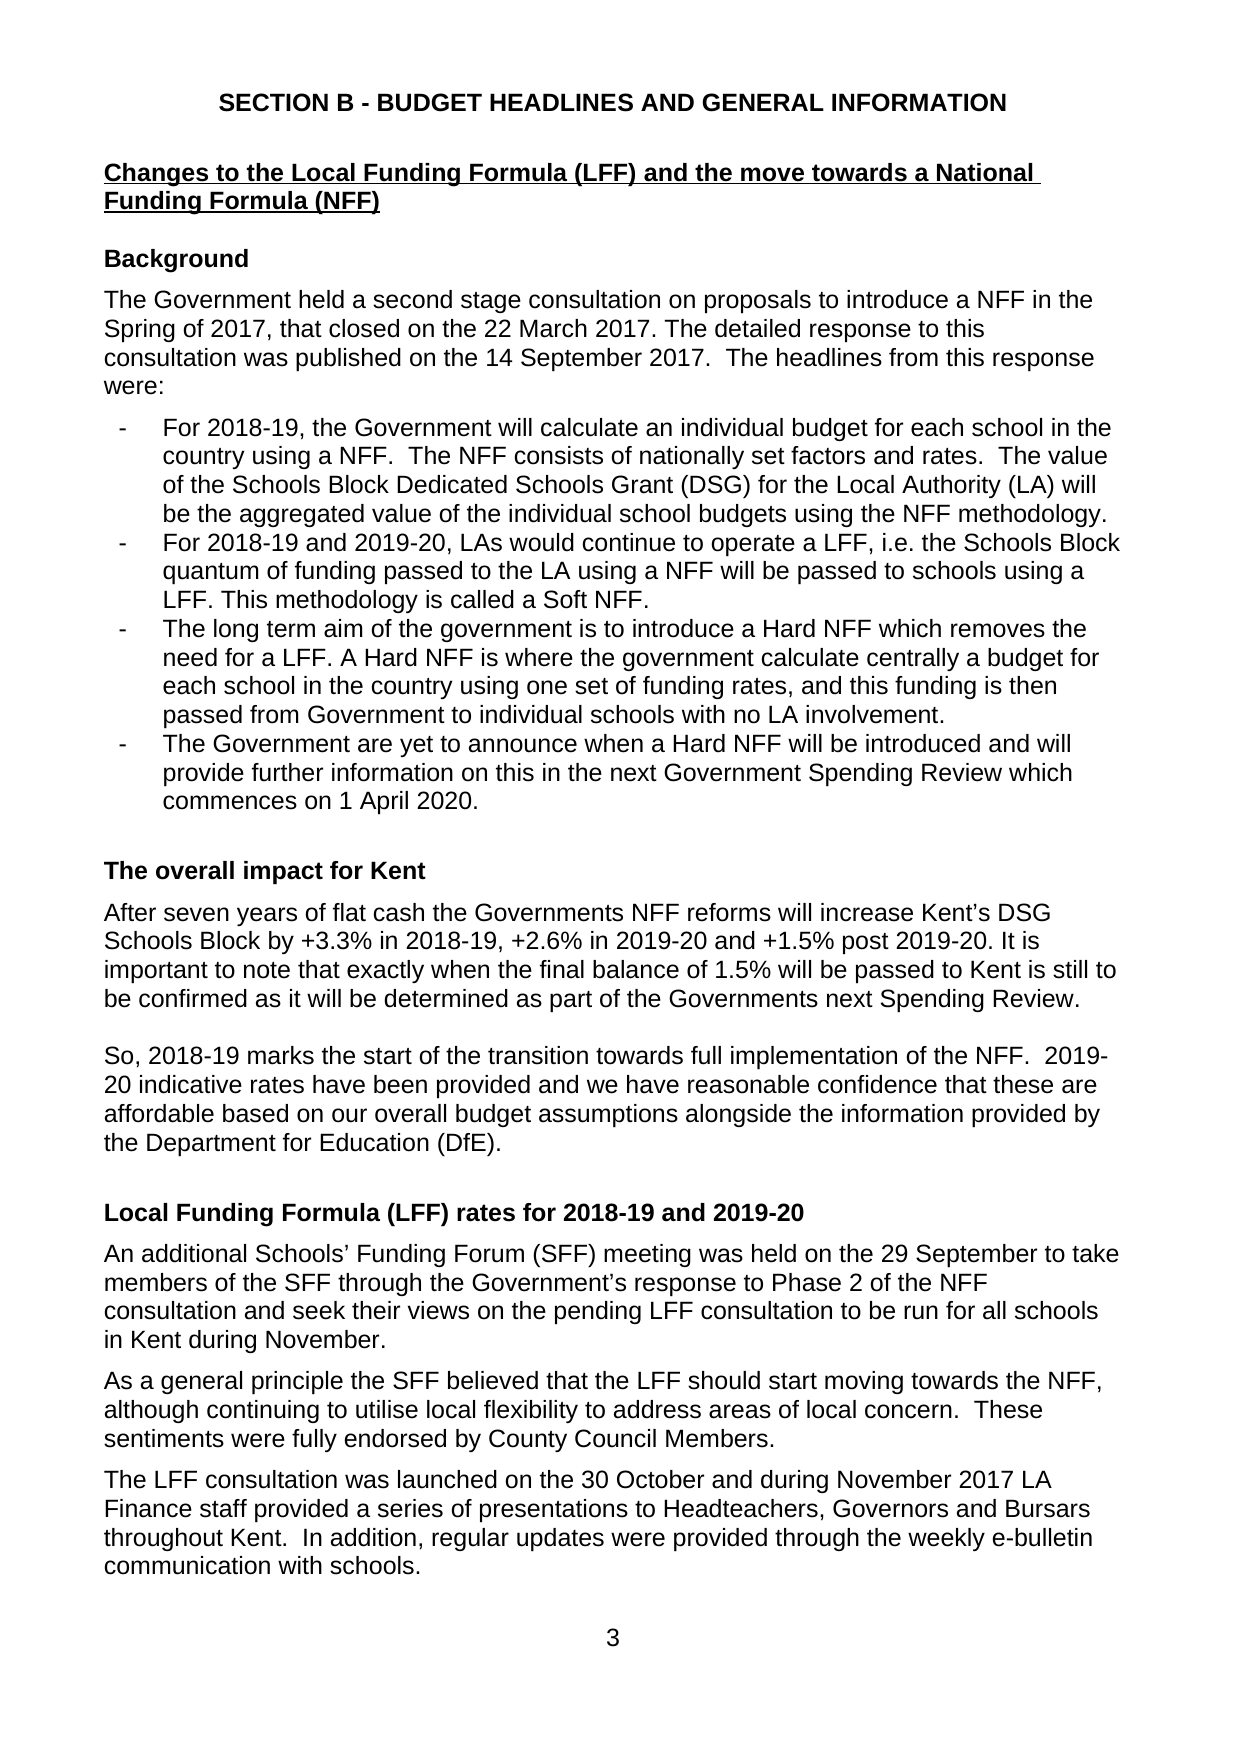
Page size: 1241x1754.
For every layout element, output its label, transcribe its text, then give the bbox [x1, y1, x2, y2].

list The Government are yet to announce when a Hard NFF will be introduced and will provide further information on this in the next Government Spending Review which commences on 1 April 2020. [118, 729, 1122, 815]
text The Government held a second stage consultation on proposals to introduce a NFF in the Spring of 2017, that closed on the 22 March 2017. The detailed response to this consultation was published on the 14 September 2017. The headlines from this response were: [103, 285, 1122, 400]
list The long term aim of the government is to introduce a Hard NFF which removes the need for a LFF. A Hard NFF is where the government calculate centrally a budget for each school in the country using one set of funding rates, and this funding is then passed from Government to individual schools with no LA involvement. [118, 614, 1122, 729]
text The overall impact for Kent [103, 856, 1122, 885]
text An additional Schools’ Funding Forum (SFF) meeting was held on the 29 September to take members of the SFF through the Government’s response to Phase 2 of the NFF consultation and seek their views on the pending LFF consultation to be run for all schools in Kent during November. [103, 1239, 1122, 1354]
list For 2018-19 and 2019-20, LAs would continue to operate a LFF, i.e. the Schools Block quantum of funding passed to the LA using a NFF will be passed to schools using a LFF. This methodology is called a Soft NFF. [118, 527, 1122, 614]
text SECTION B - BUDGET HEADLINES AND GENERAL INFORMATION [103, 87, 1122, 116]
text Local Funding Formula (LFF) rates for 2018-19 and 2019-20 [103, 1197, 1122, 1226]
text Changes to the Local Funding Formula (LFF) and the move towards a National Funding Formula (NFF) [103, 157, 1122, 215]
text Background [103, 244, 1122, 272]
list So, 2018-19 marks the start of the transition towards full implementation of the NFF. 2019-20 indicative rates have been provided and we have reasonable confidence that these are affordable based on our overall budget assumptions alongside the information provided by the Department for Education (DfE). [103, 1041, 1122, 1156]
list For 2018-19, the Government will calculate an individual budget for each school in the country using a NFF. The NFF consists of nationally set factors and rates. The value of the Schools Block Dedicated Schools Grant (DSG) for the Local Authority (LA) will be the aggregated value of the individual school budgets using the NFF methodology. [118, 412, 1122, 527]
text The LFF consultation was launched on the 30 October and during November 2017 LA Finance staff provided a series of presentations to Headteachers, Governors and Bursars throughout Kent. In addition, regular updates were provided through the weekly e-bulletin communication with schools. [103, 1465, 1122, 1580]
text After seven years of flat cash the Governments NFF reforms will increase Kent’s DSG Schools Block by +3.3% in 2018-19, +2.6% in 2019-20 and +1.5% post 2019-20. It is important to note that exactly when the final balance of 1.5% will be passed to Kent is still to be confirmed as it will be determined as part of the Governments next Spending Review. [103, 897, 1122, 1012]
text As a general principle the SFF believed that the LFF should start moving towards the NFF, although continuing to utilise local flexibility to address areas of local concern. These sentiments were fully endorsed by County Council Members. [103, 1366, 1122, 1452]
